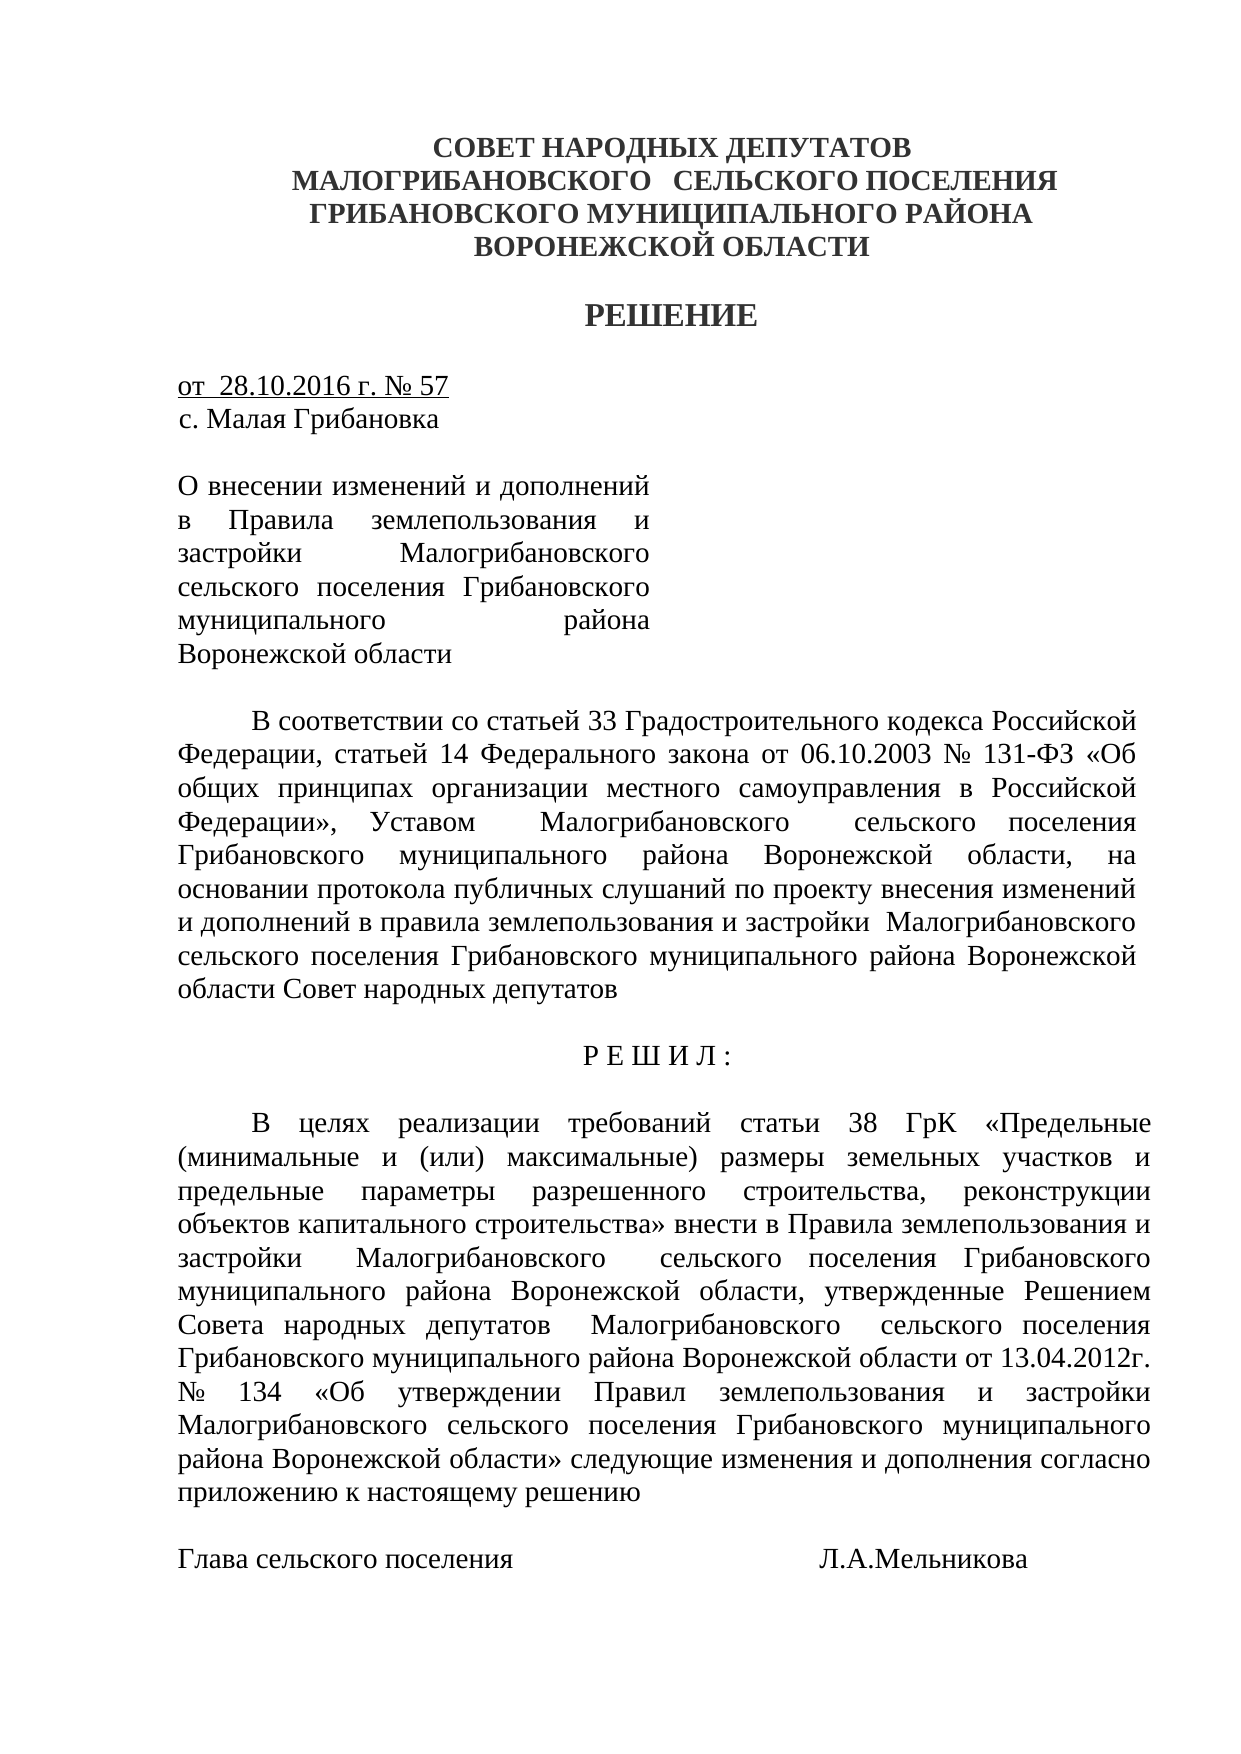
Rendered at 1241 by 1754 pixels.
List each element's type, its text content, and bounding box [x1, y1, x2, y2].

text РЕШИЛ: [177, 1038, 1137, 1072]
text СОВЕТ НАРОДНЫХ ДЕПУТАТОВ [192, 131, 1152, 164]
text О внесении изменений и дополнений в Правила землепользования и застройки Малогрибановского сельского поселения Грибановского муниципального района Воронежской области [177, 468, 650, 669]
text ВОРОНЕЖСКОЙ ОБЛАСТИ [192, 230, 1152, 263]
text Глава сельского поселения Л.А.Мельникова [177, 1542, 1152, 1575]
text с. Малая Грибановка [179, 401, 1148, 435]
text В соответствии со статьей 33 Градостроительного кодекса Российской Федерации, статьей 14 Федерального закона от 06.10.2003 № 131-ФЗ «Об общих принципах организации местного самоуправления в Российской Федерации», Уставом Малогрибановского сельского поселения Грибановского муниципального района Воронежской области, на основании протокола публичных слушаний по проекту внесения изменений и дополнений в правила землепользования и застройки Малогрибановского сельского поселения Грибановского муниципального района Воронежской области Совет народных депутатов [177, 703, 1137, 1005]
text МАЛОГРИБАНОВСКОГО СЕЛЬСКОГО ПОСЕЛЕНИЯ [191, 164, 1152, 197]
text от 28.10.2016 г. № 57 [177, 368, 1148, 401]
text РЕШЕНИЕ [191, 296, 1152, 334]
text ГРИБАНОВСКОГО МУНИЦИПАЛЬНОГО РАЙОНА [191, 197, 1152, 230]
text В целях реализации требований статьи 38 ГрК «Предельные (минимальные и (или) максимальные) размеры земельных участков и предельные параметры разрешенного строительства, реконструкции объектов капитального строительства» внести в Правила землепользования и застройки Малогрибановского сельского поселения Грибановского муниципального района Воронежской области, утвержденные Решением Совета народных депутатов Малогрибановского сельского поселения Грибановского муниципального района Воронежской области от 13.04.2012г. № 134 «Об утверждении Правил землепользования и застройки Малогрибановского сельского поселения Грибановского муниципального района Воронежской области» следующие изменения и дополнения согласно приложению к настоящему решению [177, 1106, 1152, 1508]
